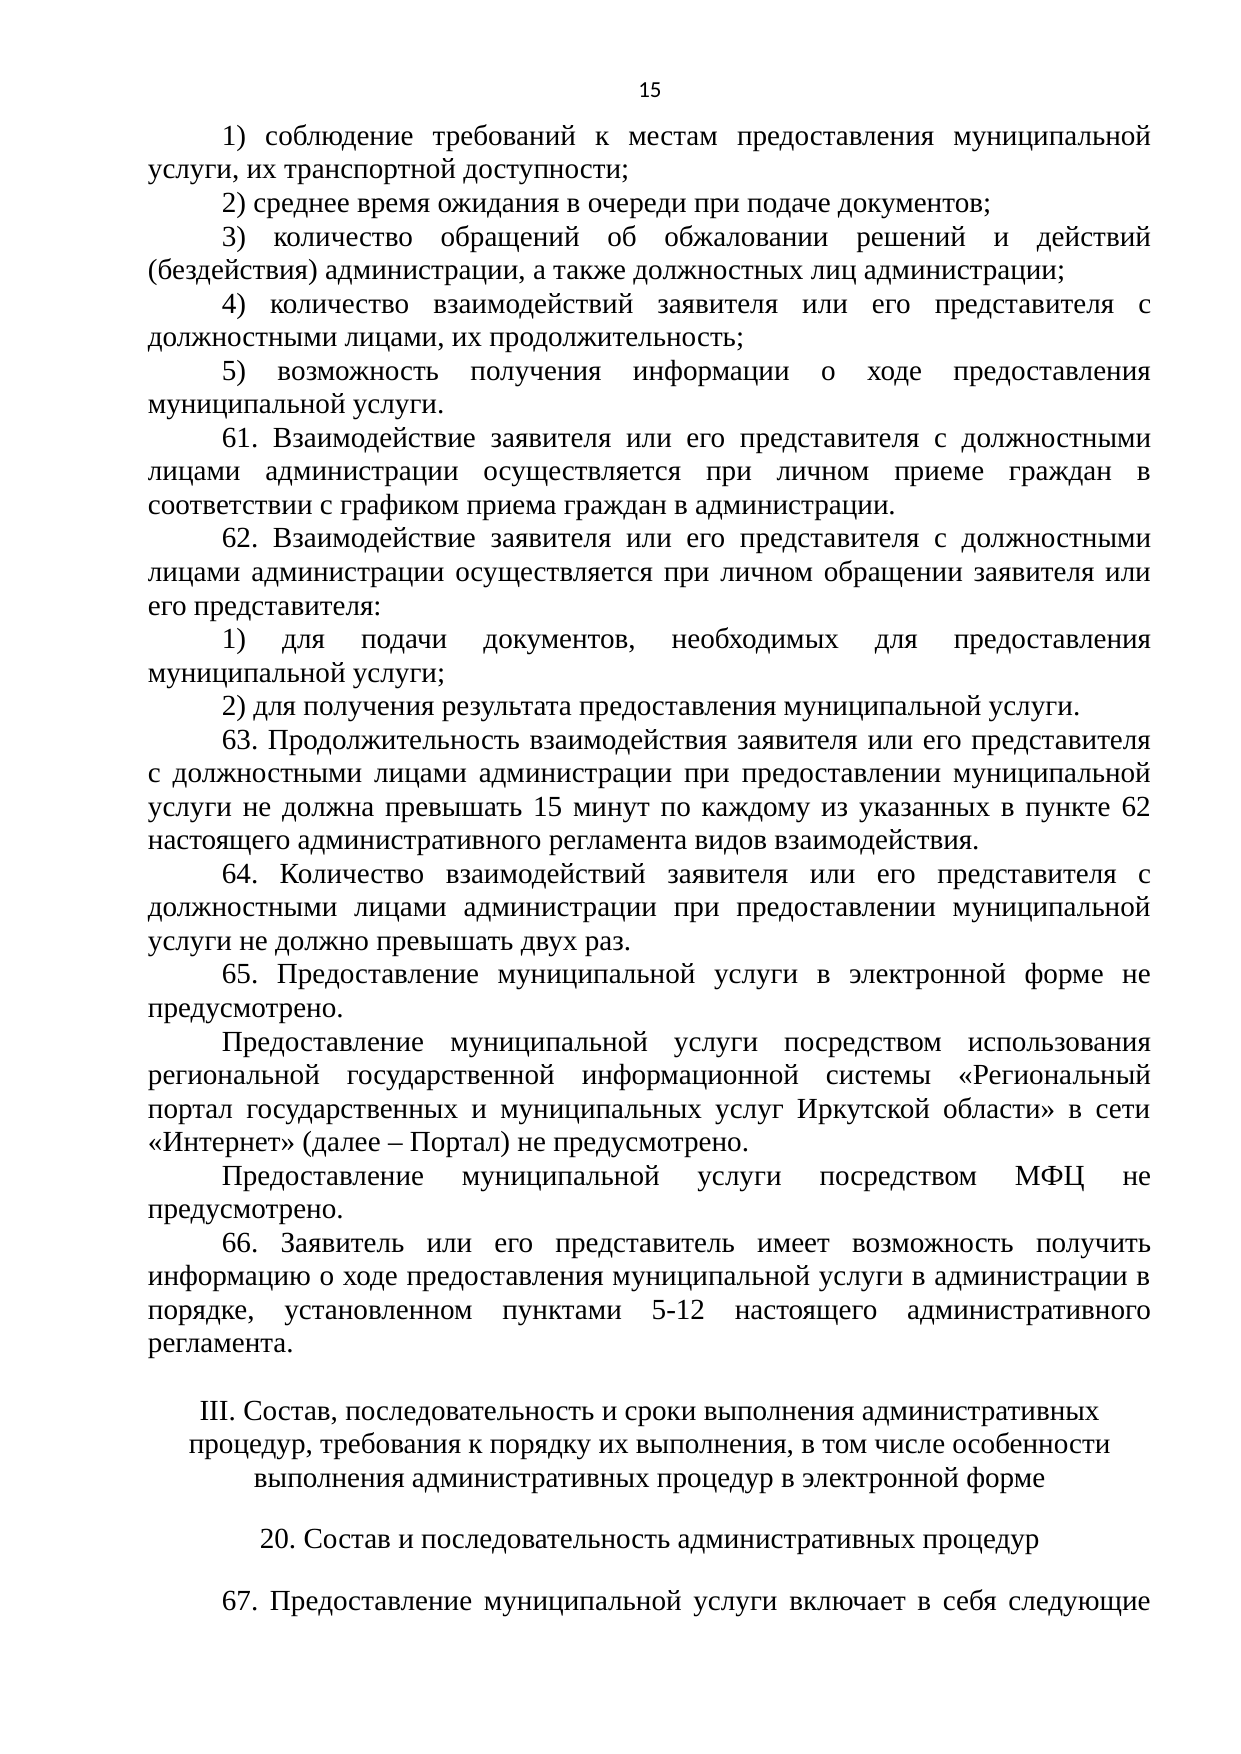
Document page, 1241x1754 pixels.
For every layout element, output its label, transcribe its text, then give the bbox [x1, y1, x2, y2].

text 5) возможность получения информации о ходе предоставления муниципальной услуги. [148, 353, 1152, 420]
text 2) для получения результата предоставления муниципальной услуги. [148, 688, 1152, 722]
text 1) соблюдение требований к местам предоставления муниципальной услуги, их транспортной доступности; [148, 118, 1152, 185]
text Предоставление муниципальной услуги посредством использования региональной государственной информационной системы «Региональный портал государственных и муниципальных услуг Иркутской области» в сети «Интернет» (далее – Портал) не предусмотрено. [148, 1024, 1152, 1158]
text 66. Заявитель или его представитель имеет возможность получить информацию о ходе предоставления муниципальной услуги в администрации в порядке, установленном пунктами 5-12 настоящего административного регламента. [148, 1225, 1152, 1359]
text 61. Взаимодействие заявителя или его представителя с должностными лицами администрации осуществляется при личном приеме граждан в соответствии с графиком приема граждан в администрации. [148, 420, 1152, 521]
text 2) среднее время ожидания в очереди при подаче документов; [148, 185, 1152, 219]
text 3) количество обращений об обжаловании решений и действий (бездействия) администрации, а также должностных лиц администрации; [148, 219, 1152, 286]
text 62. Взаимодействие заявителя или его представителя с должностными лицами администрации осуществляется при личном обращении заявителя или его представителя: [148, 521, 1152, 621]
text 65. Предоставление муниципальной услуги в электронной форме не предусмотрено. [148, 957, 1152, 1024]
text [148, 1583, 1152, 1616]
text 1) для подачи документов, необходимых для предоставления муниципальной услуги; [148, 621, 1152, 688]
text 63. Продолжительность взаимодействия заявителя или его представителя с должностными лицами администрации при предоставлении муниципальной услуги не должна превышать 15 минут по каждому из указанных в пункте 62 настоящего административного регламента видов взаимодействия. [148, 722, 1152, 856]
text 4) количество взаимодействий заявителя или его представителя с должностными лицами, их продолжительность; [148, 286, 1152, 353]
text III. Состав, последовательность и сроки выполнения административных процедур, требования к порядку их выполнения, в том числе особенности выполнения административных процедур в электронной форме [148, 1393, 1152, 1493]
text 64. Количество взаимодействий заявителя или его представителя с должностными лицами администрации при предоставлении муниципальной услуги не должно превышать двух раз. [148, 856, 1152, 957]
text Предоставление муниципальной услуги посредством МФЦ не предусмотрено. [148, 1158, 1152, 1225]
text 20. Состав и последовательность административных процедур [148, 1521, 1152, 1555]
